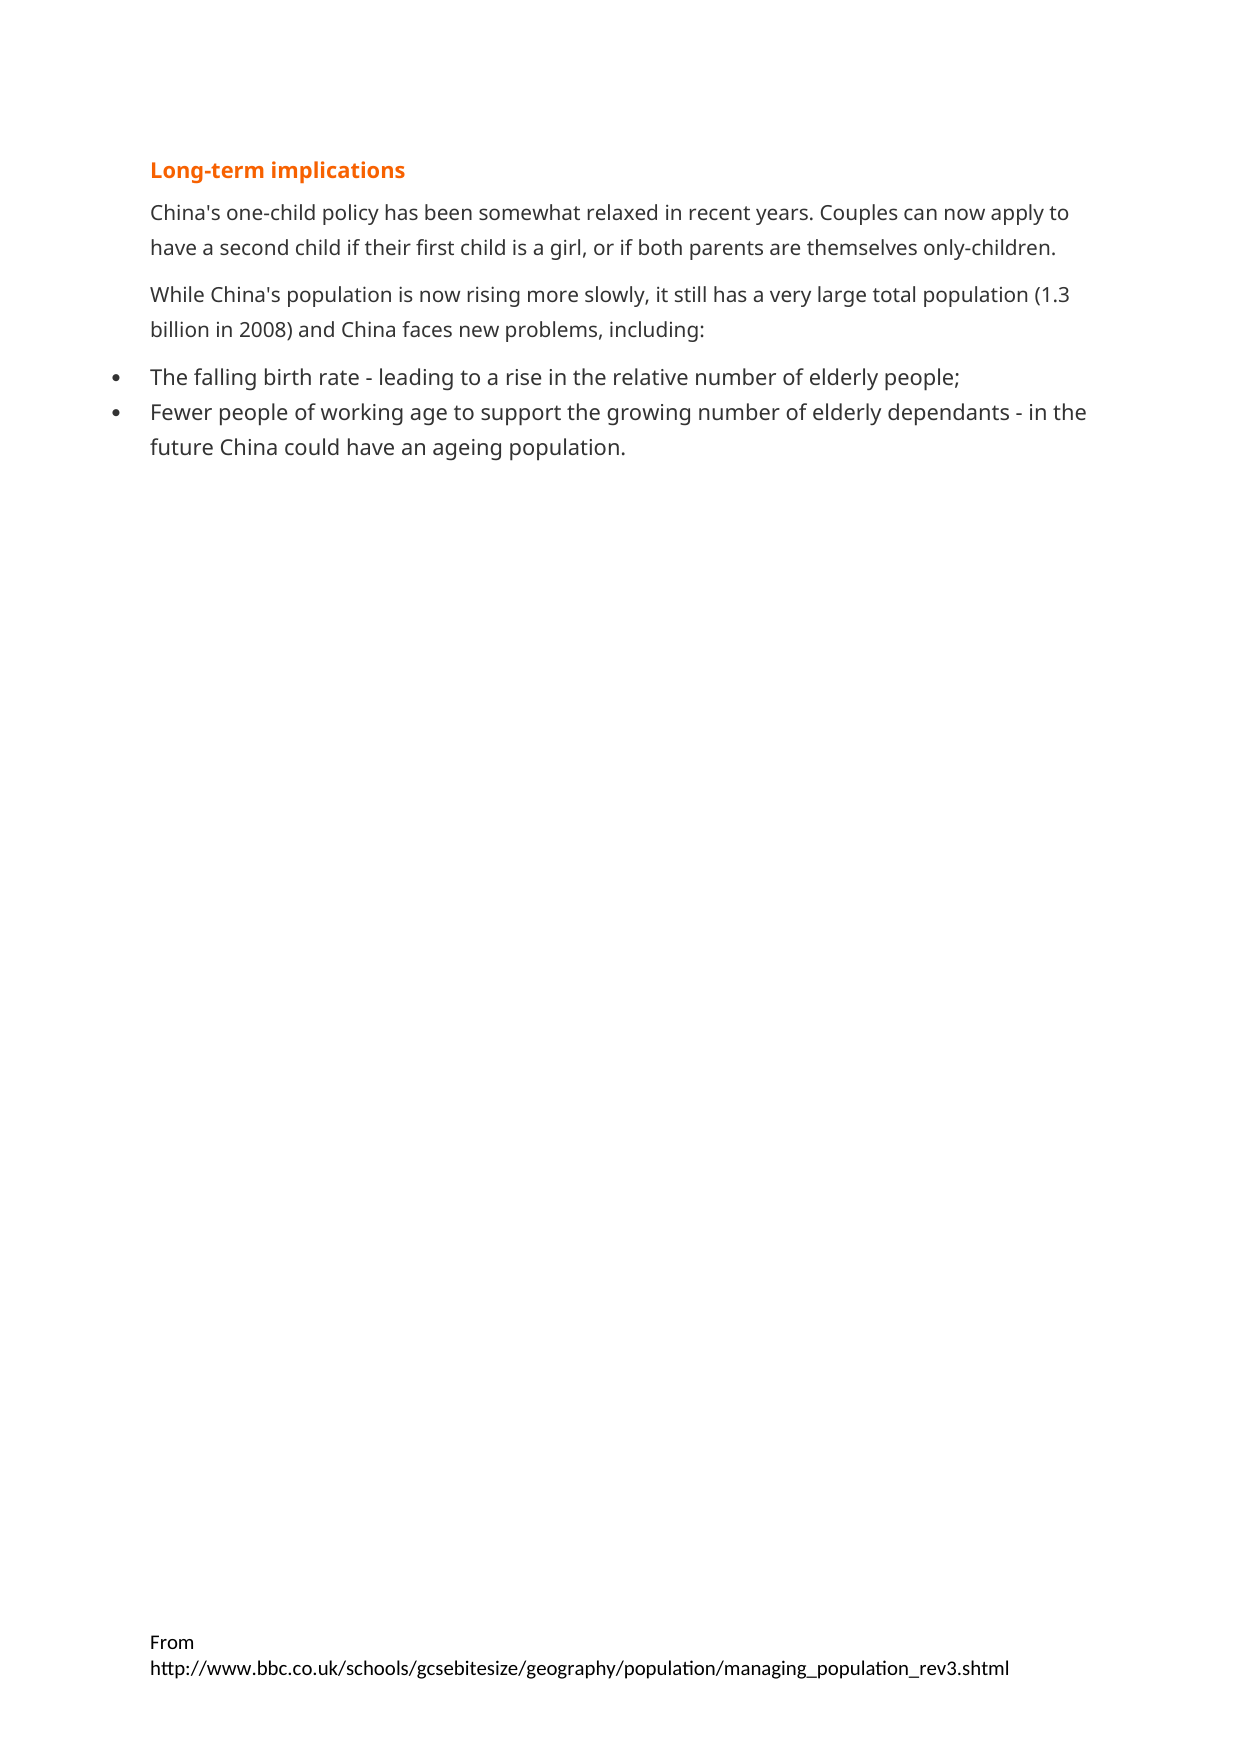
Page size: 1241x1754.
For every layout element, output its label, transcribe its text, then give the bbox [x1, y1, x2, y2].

text While China's population is now rising more slowly, it still has a very large total population (1.3 billion in 2008) and China faces new problems, including: [150, 274, 1090, 344]
list Fewer people of working age to support the growing number of elderly dependants - in the future China could have an ageing population. [112, 391, 1090, 461]
list The falling birth rate - leading to a rise in the relative number of elderly people; [112, 356, 1090, 391]
text China's one-child policy has been somewhat relaxed in recent years. Couples can now apply to have a second child if their first child is a girl, or if both parents are themselves only-children. [150, 191, 1090, 261]
text Long-term implications [150, 150, 1090, 185]
